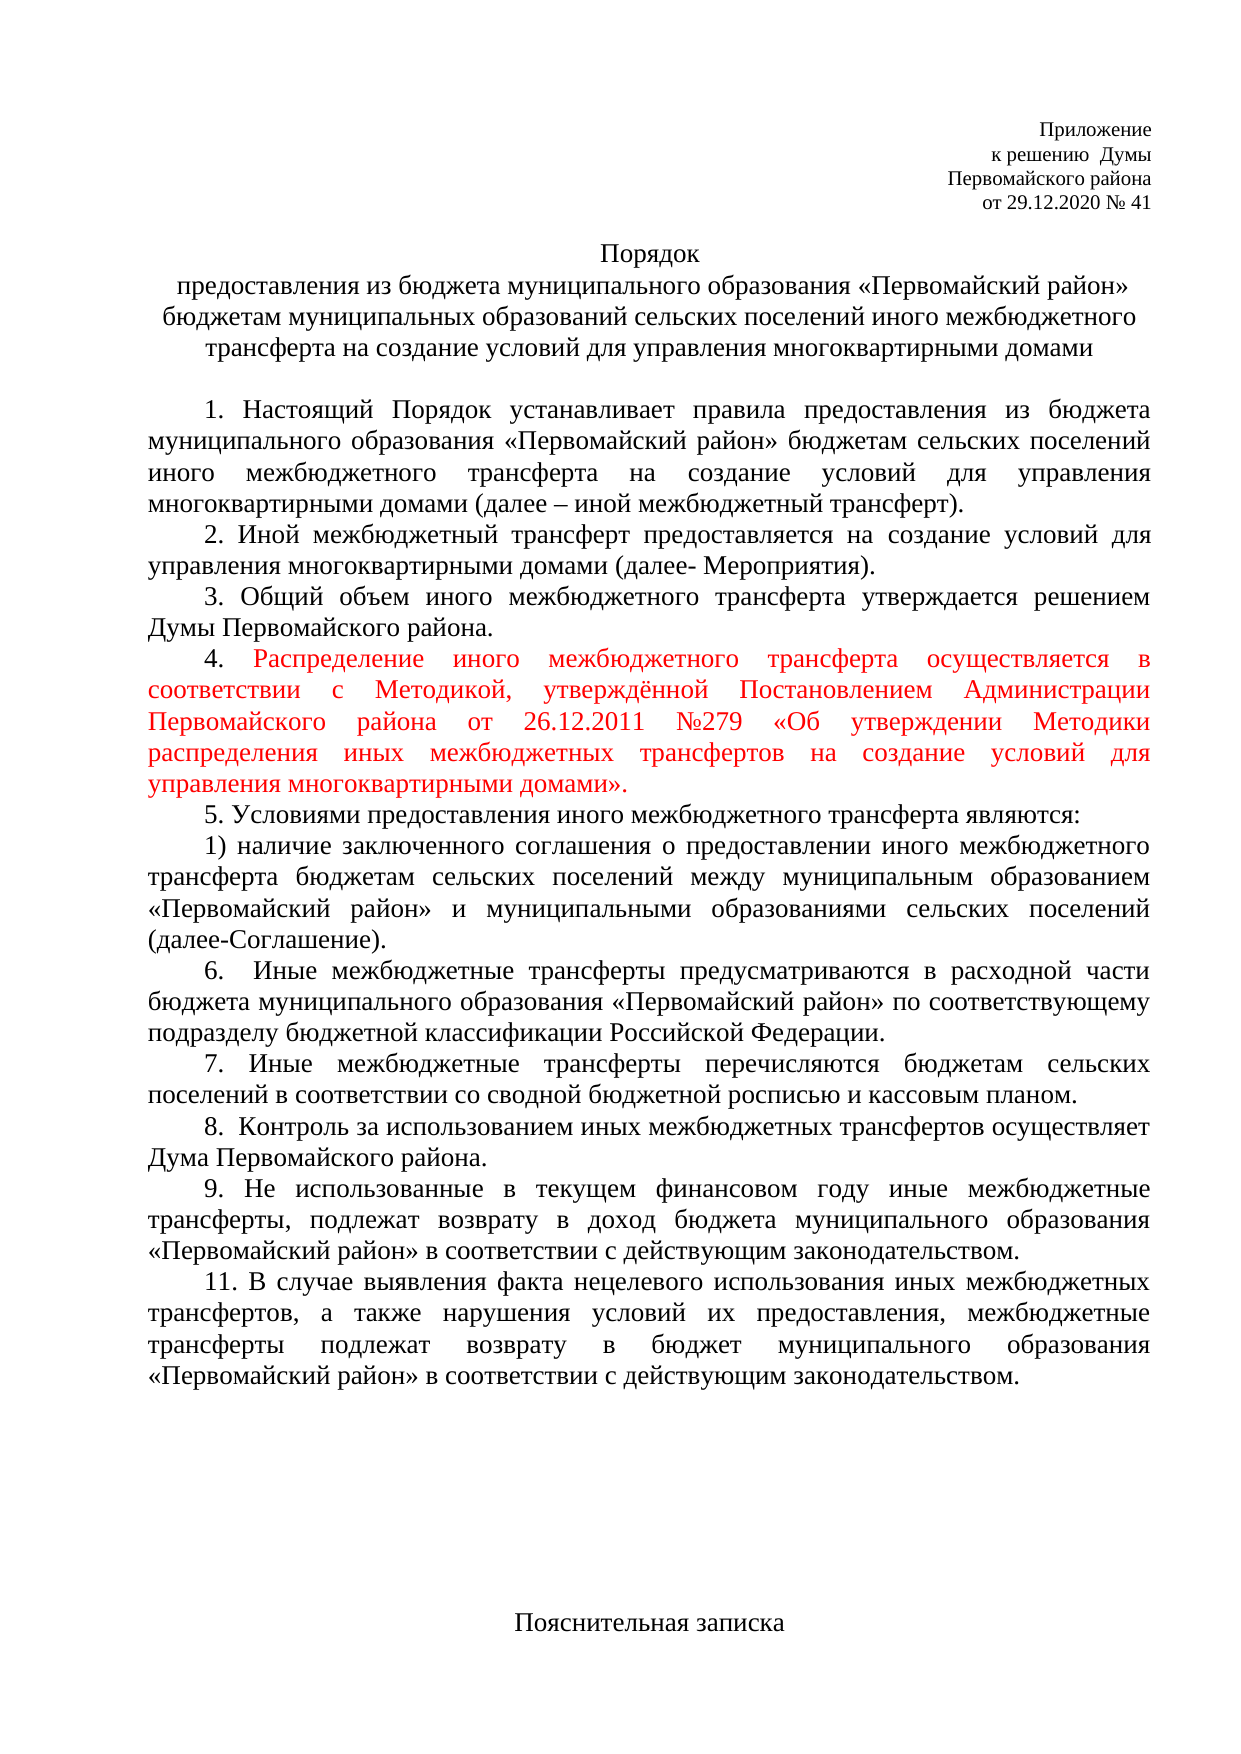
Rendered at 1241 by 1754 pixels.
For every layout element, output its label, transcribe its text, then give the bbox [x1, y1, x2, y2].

title предоставления из бюджета муниципального образования «Первомайский район» бюджетам муниципальных образований сельских поселений иного межбюджетного трансферта на создание условий для управления многоквартирными домами [148, 269, 1152, 362]
text Пояснительная записка [148, 1607, 1152, 1638]
text 3. Общий объем иного межбюджетного трансферта утверждается решением Думы Первомайского района. [148, 580, 1152, 642]
text Приложение [148, 117, 1152, 141]
text 11. В случае выявления факта нецелевого использования иных межбюджетных трансфертов, а также нарушения условий их предоставления, межбюджетные трансферты подлежат возврату в бюджет муниципального образования «Первомайский район» в соответствии с действующим законодательством. [148, 1265, 1152, 1390]
title Порядок [148, 238, 1152, 269]
text 4. Распределение иного межбюджетного трансферта осуществляется в соответствии с Методикой, утверждённой Постановлением Администрации Первомайского района от 26.12.2011 №279 «Об утверждении Методики распределения иных межбюджетных трансфертов на создание условий для управления многоквартирными домами». [148, 642, 1152, 798]
text к решению Думы [221, 141, 1152, 166]
text от 29.12.2020 № 41 [221, 189, 1152, 214]
text 7. Иные межбюджетные трансферты перечисляются бюджетам сельских поселений в соответствии со сводной бюджетной росписью и кассовым планом. [148, 1047, 1152, 1110]
text 5. Условиями предоставления иного межбюджетного трансферта являются: [148, 798, 1152, 829]
text 2. Иной межбюджетный трансферт предоставляется на создание условий для управления многоквартирными домами (далее- Мероприятия). [148, 518, 1152, 580]
text 1) наличие заключенного соглашения о предоставлении иного межбюджетного трансферта бюджетам сельских поселений между муниципальным образованием «Первомайский район» и муниципальными образованиями сельских поселений (далее-Соглашение). [148, 829, 1152, 954]
text 1. Настоящий Порядок устанавливает правила предоставления из бюджета муниципального образования «Первомайский район» бюджетам сельских поселений иного межбюджетного трансферта на создание условий для управления многоквартирными домами (далее – иной межбюджетный трансферт). [148, 393, 1152, 518]
text 8. Контроль за использованием иных межбюджетных трансфертов осуществляет Дума Первомайского района. [148, 1110, 1152, 1172]
text Первомайского района [221, 166, 1152, 189]
text 9. Не использованные в текущем финансовом году иные межбюджетные трансферты, подлежат возврату в доход бюджета муниципального образования «Первомайский район» в соответствии с действующим законодательством. [148, 1172, 1152, 1265]
text 6. Иные межбюджетные трансферты предусматриваются в расходной части бюджета муниципального образования «Первомайский район» по соответствующему подразделу бюджетной классификации Российской Федерации. [148, 954, 1152, 1047]
